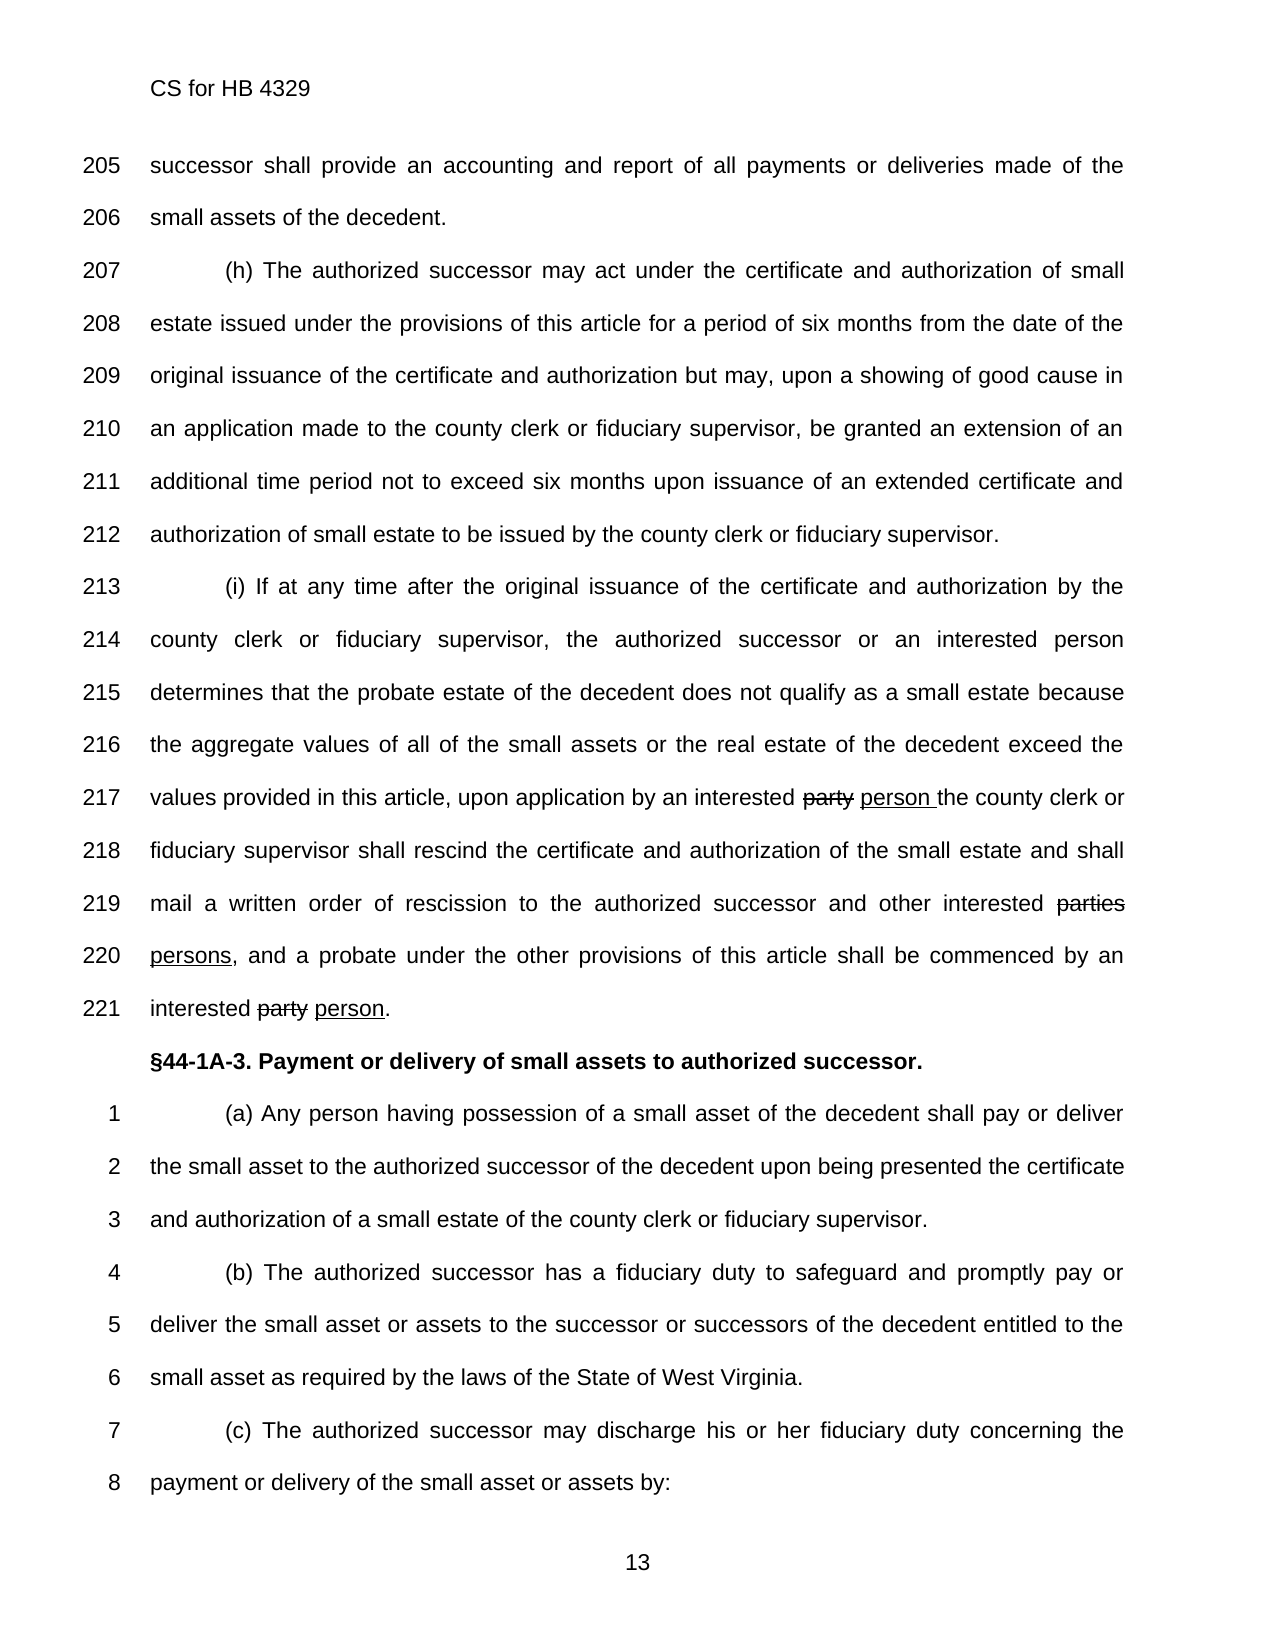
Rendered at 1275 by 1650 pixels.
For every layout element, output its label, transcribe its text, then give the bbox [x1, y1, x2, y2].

text (a) Any person having possession of a small asset of the decedent shall pay or deliver the small asset to the authorized successor of the decedent upon being presented the certificate and authorization of a small estate of the county clerk or fiduciary supervisor. [150, 1100, 1125, 1232]
text (i) If at any time after the original issuance of the certificate and authorization by the county clerk or fiduciary supervisor, the authorized successor or an interested person determines that the probate estate of the decedent does not qualify as a small estate because the aggregate values of all of the small assets or the real estate of the decedent exceed the values provided in this article, upon application by an interested party person the county clerk or fiduciary supervisor shall rescind the certificate and authorization of the small estate and shall mail a written order of rescission to the authorized successor and other interested parties persons, and a probate under the other provisions of this article shall be commenced by an interested party person. [150, 573, 1125, 1021]
text (h) The authorized successor may act under the certificate and authorization of small estate issued under the provisions of this article for a period of six months from the date of the original issuance of the certificate and authorization but may, upon a showing of good cause in an application made to the county clerk or fiduciary supervisor, be granted an extension of an additional time period not to exceed six months upon issuance of an extended certificate and authorization of small estate to be issued by the county clerk or fiduciary supervisor. [150, 257, 1125, 547]
subtitle §44-1A-3. Payment or delivery of small assets to authorized successor. [150, 1048, 1125, 1074]
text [150, 152, 1125, 231]
text (c) The authorized successor may discharge his or her fiduciary duty concerning the payment or delivery of the small asset or assets by: [150, 1417, 1125, 1496]
text (b) The authorized successor has a fiduciary duty to safeguard and promptly pay or deliver the small asset or assets to the successor or successors of the decedent entitled to the small asset as required by the laws of the State of West Virginia. [150, 1258, 1125, 1390]
